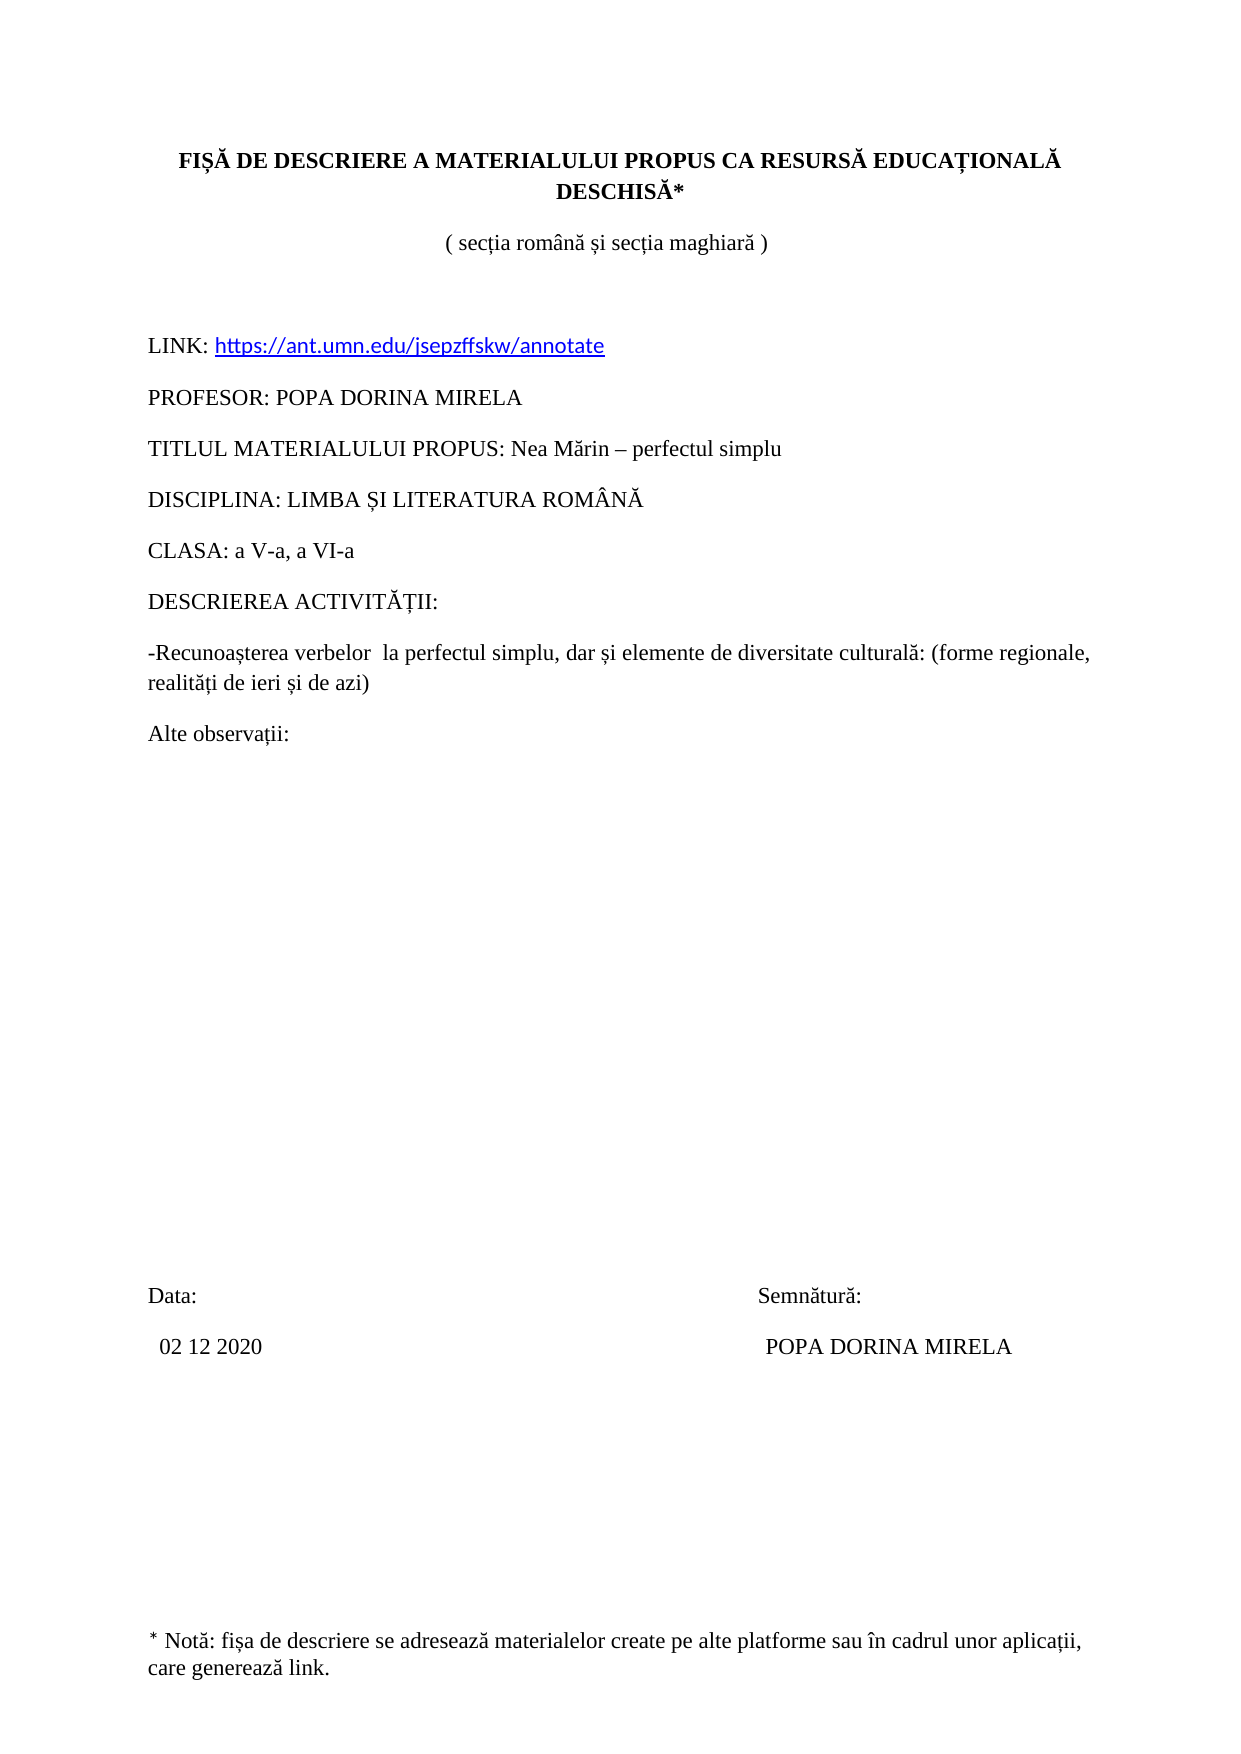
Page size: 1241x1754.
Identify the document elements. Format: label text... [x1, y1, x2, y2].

text Data: Semnătură: [148, 1282, 1093, 1308]
text 02 12 2020 POPA DORINA MIRELA [148, 1333, 1093, 1359]
text DESCRIEREA ACTIVITĂȚII: [148, 588, 1093, 614]
text CLASA: a V-a, a VI-a [148, 537, 1093, 563]
text Alte observații: [148, 720, 1093, 747]
text TITLUL MATERIALULUI PROPUS: Nea Mărin – perfectul simplu [148, 435, 1093, 461]
text -Recunoașterea verbelor la perfectul simplu, dar și elemente de diversitate culturală: (forme regionale, realități de ieri și de azi) [148, 639, 1093, 696]
text PROFESOR: POPA DORINA MIRELA [148, 384, 1093, 410]
text LINK: https://ant.umn.edu/jsepzffskw/annotate [148, 331, 1093, 359]
text ( secția română și secția maghiară ) [148, 229, 1093, 255]
text FIȘĂ DE DESCRIERE A MATERIALULUI PROPUS CA RESURSĂ EDUCAȚIONALĂ DESCHISĂ* [148, 148, 1093, 204]
text DISCIPLINA: LIMBA ȘI LITERATURA ROMÂNĂ [148, 486, 1093, 512]
